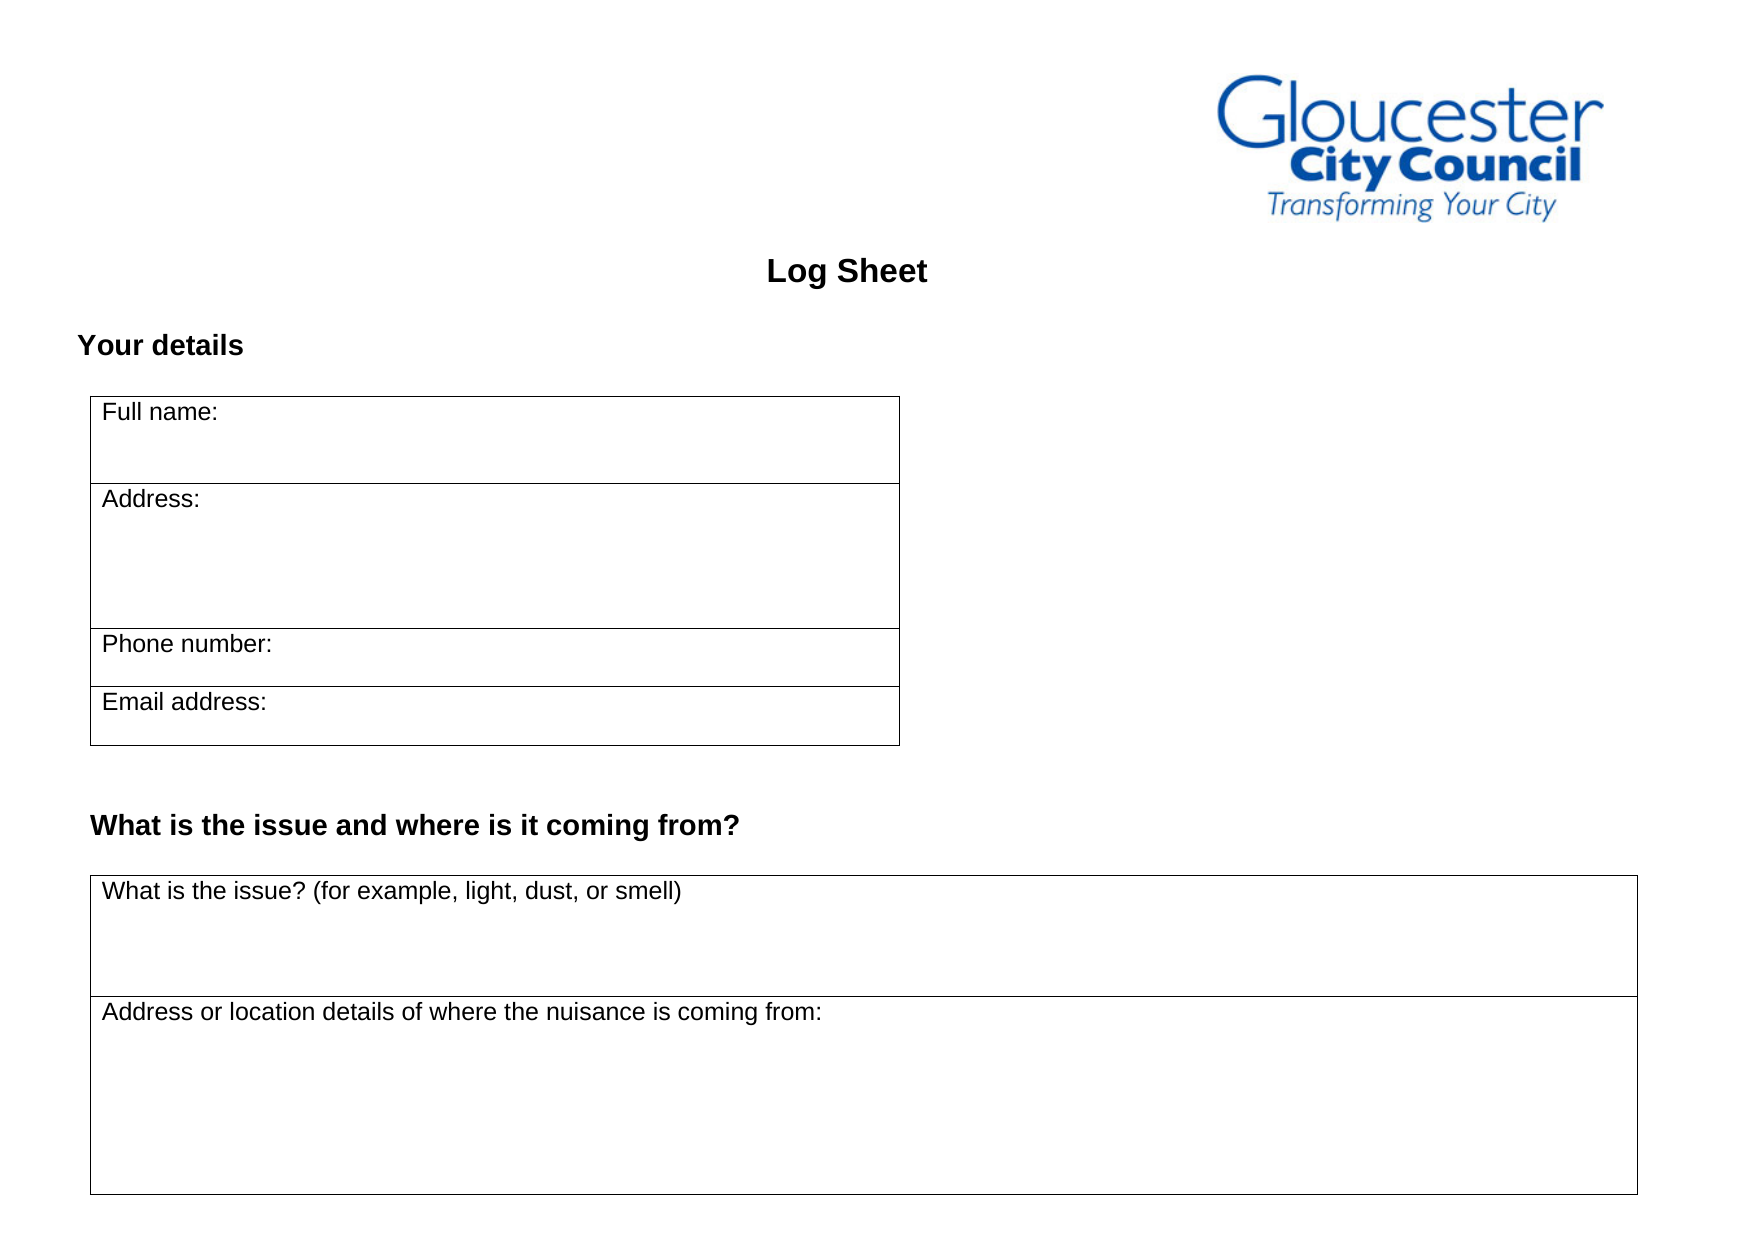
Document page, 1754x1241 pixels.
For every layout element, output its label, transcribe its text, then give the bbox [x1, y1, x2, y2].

table_header What is the issue? (for example, light, dust, or smell) [91, 876, 1637, 996]
table_cell Phone number: [91, 629, 899, 686]
table_header Full name: [91, 397, 899, 483]
text What is the issue and where is it coming from? [90, 808, 1604, 842]
picture [1216, 73, 1604, 223]
table_cell Email address: [91, 687, 899, 745]
table_cell Address: [91, 484, 899, 628]
text Log Sheet [90, 252, 1604, 290]
table_cell Address or location details of where the nuisance is coming from: [91, 997, 1637, 1194]
text Your details [37, 328, 1604, 362]
